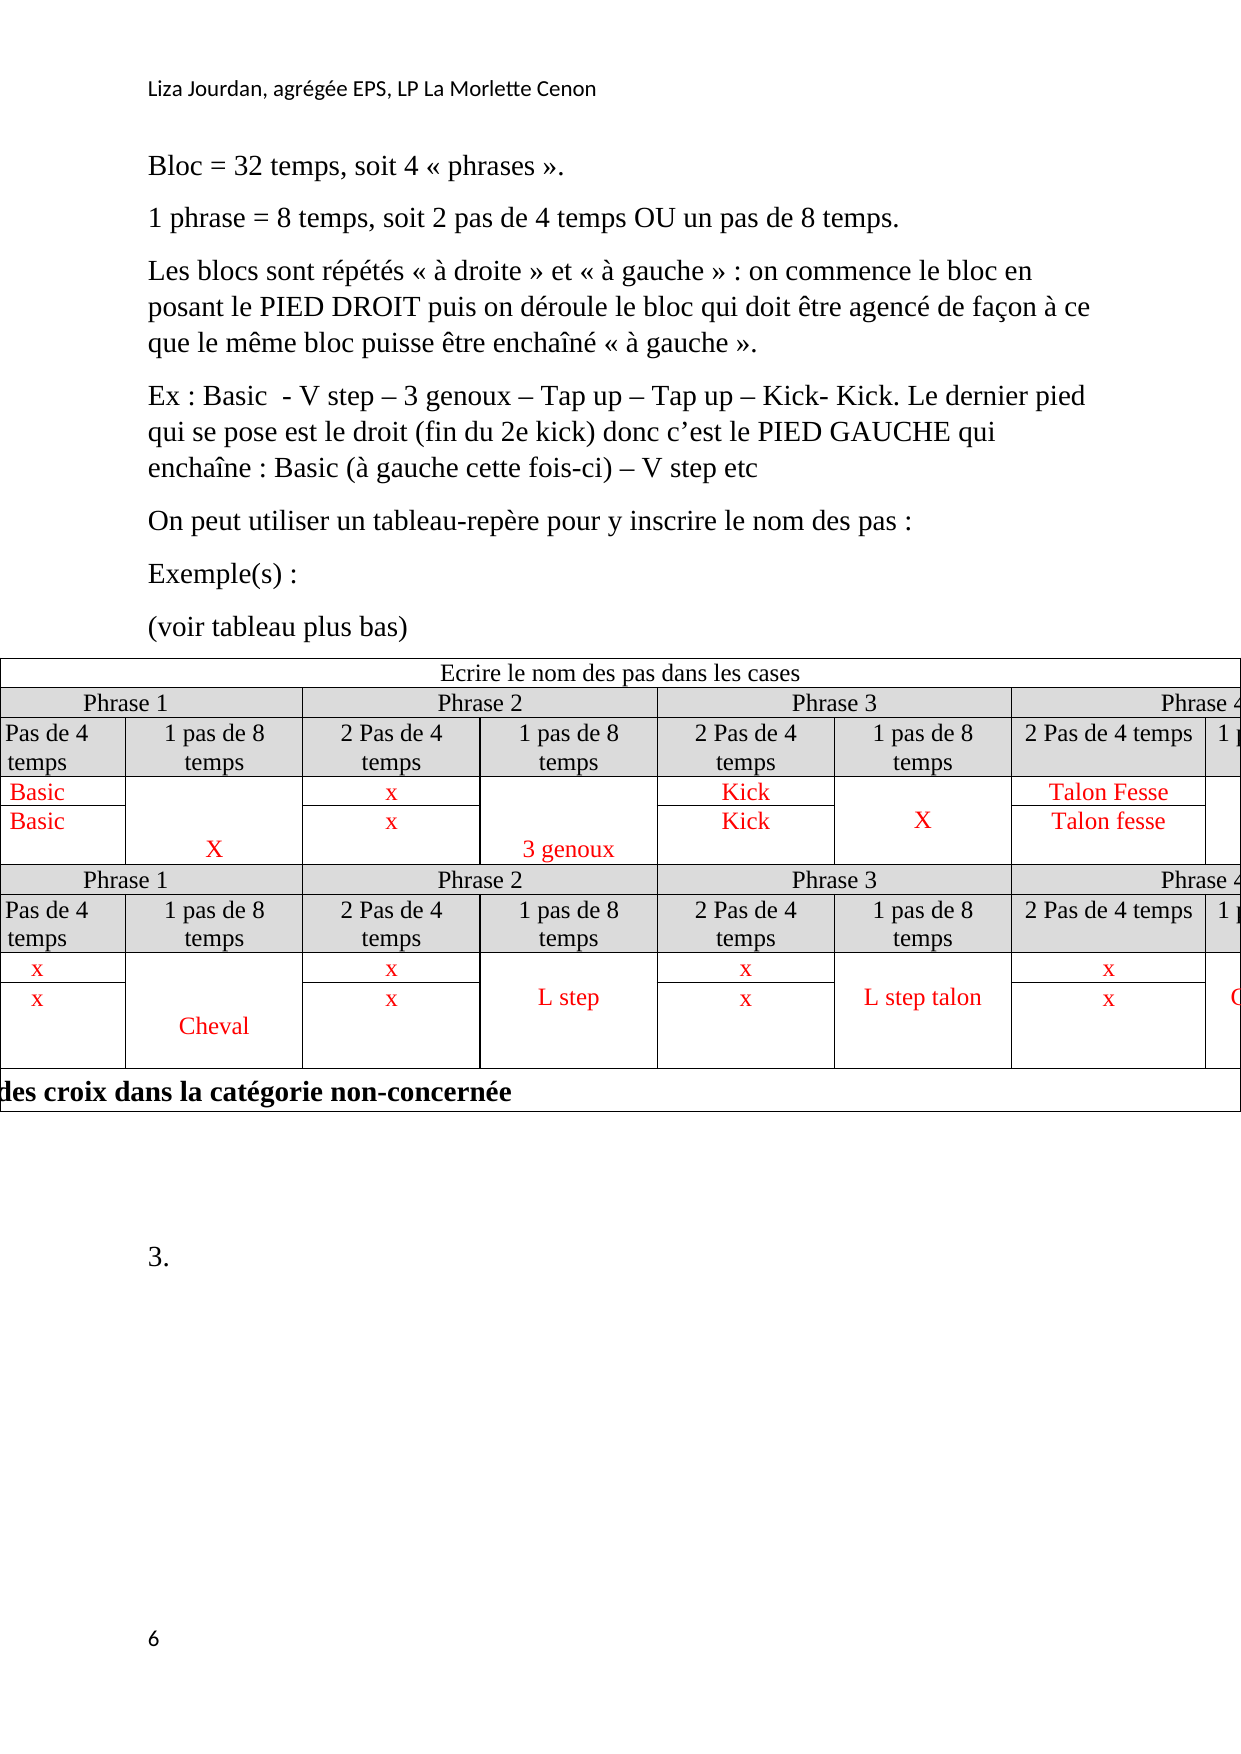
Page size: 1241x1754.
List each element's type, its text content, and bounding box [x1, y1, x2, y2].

table_cell x [658, 953, 834, 982]
table_cell On met des croix dans la catégorie non-concernée [1, 1069, 1240, 1111]
table_cell 1 pas de 8 temps [1206, 895, 1240, 952]
table_cell x [1012, 953, 1205, 982]
table_cell x [303, 806, 479, 864]
table_cell 1 pas de 8 temps [1206, 718, 1240, 776]
table_cell 1 pas de 8 temps [481, 718, 657, 776]
table_cell L step [481, 953, 657, 1068]
table_cell 2 Pas de 4 temps [303, 895, 479, 952]
table_cell 1 pas de 8 temps [481, 895, 657, 952]
text 1 phrase = 8 temps, soit 2 pas de 4 temps OU un pas de 8 temps. [148, 200, 1093, 234]
table_cell Phrase 1 [1, 688, 302, 717]
table_cell Phrase 4 [1012, 865, 1240, 894]
table_cell x [1012, 983, 1205, 1068]
text (voir tableau plus bas) [148, 609, 1093, 643]
table_cell 1 pas de 8 temps [835, 895, 1011, 952]
table_cell 2 Pas de 4 temps [1012, 718, 1205, 776]
table_cell Basic [1, 806, 125, 864]
table_cell Cheval [126, 953, 302, 1068]
table_cell x [303, 777, 479, 805]
table_cell 1 pas de 8 temps [835, 718, 1011, 776]
table_cell Talon Fesse [1012, 777, 1205, 805]
text On peut utiliser un tableau-repère pour y inscrire le nom des pas : [148, 503, 1093, 537]
table_cell 2 Pas de 4 temps [1012, 895, 1205, 952]
table_cell X [126, 777, 302, 864]
text Les blocs sont répétés « à droite » et « à gauche » : on commence le bloc en posant le PIED DROIT puis on déroule le bloc qui doit être agencé de façon à ce que le même bloc puisse être enchaîné « à gauche ». [148, 253, 1093, 359]
table_cell Basic [1, 777, 125, 805]
table_cell Kick [658, 806, 834, 864]
table_cell x [1, 953, 125, 982]
table_cell Phrase 2 [303, 865, 657, 894]
table_cell X [1206, 777, 1240, 864]
table_cell Phrase 3 [658, 865, 1011, 894]
table_cell X [835, 777, 1011, 864]
text Exemple(s) : [148, 556, 1093, 590]
table_cell L step talon [835, 953, 1011, 1068]
table_cell Phrase 1 [1, 865, 302, 894]
table_cell 2 Pas de 4 temps [303, 718, 479, 776]
table_cell 3 genoux [481, 777, 657, 864]
table_cell x [303, 953, 479, 982]
table_cell Kick [658, 777, 834, 805]
table_cell 2 Pas de 4 temps [1, 895, 125, 952]
table_cell x [658, 983, 834, 1068]
text Bloc = 32 temps, soit 4 « phrases ». [148, 148, 1093, 181]
table_header Ecrire le nom des pas dans les cases [1, 659, 1240, 687]
table_cell x [1, 983, 125, 1068]
table_cell x [303, 983, 479, 1068]
table_cell Phrase 3 [658, 688, 1011, 717]
table_cell Talon fesse [1012, 806, 1205, 864]
table_cell 2 Pas de 4 temps [658, 718, 834, 776]
table_cell 1 pas de 8 temps [126, 895, 302, 952]
table_cell 1 pas de 8 temps [126, 718, 302, 776]
table_cell 2 Pas de 4 temps [1, 718, 125, 776]
table_cell 2 Pas de 4 temps [658, 895, 834, 952]
table_cell Phrase 2 [303, 688, 657, 717]
table_cell Genou-Twist-Genou [1206, 953, 1240, 1068]
text Ex : Basic - V step – 3 genoux – Tap up – Tap up – Kick- Kick. Le dernier pied qui se pose est le droit (fin du 2e kick) donc c’est le PIED GAUCHE qui enchaîne : Basic (à gauche cette fois-ci) – V step etc [148, 378, 1093, 484]
table_cell Phrase 4 [1012, 688, 1240, 717]
